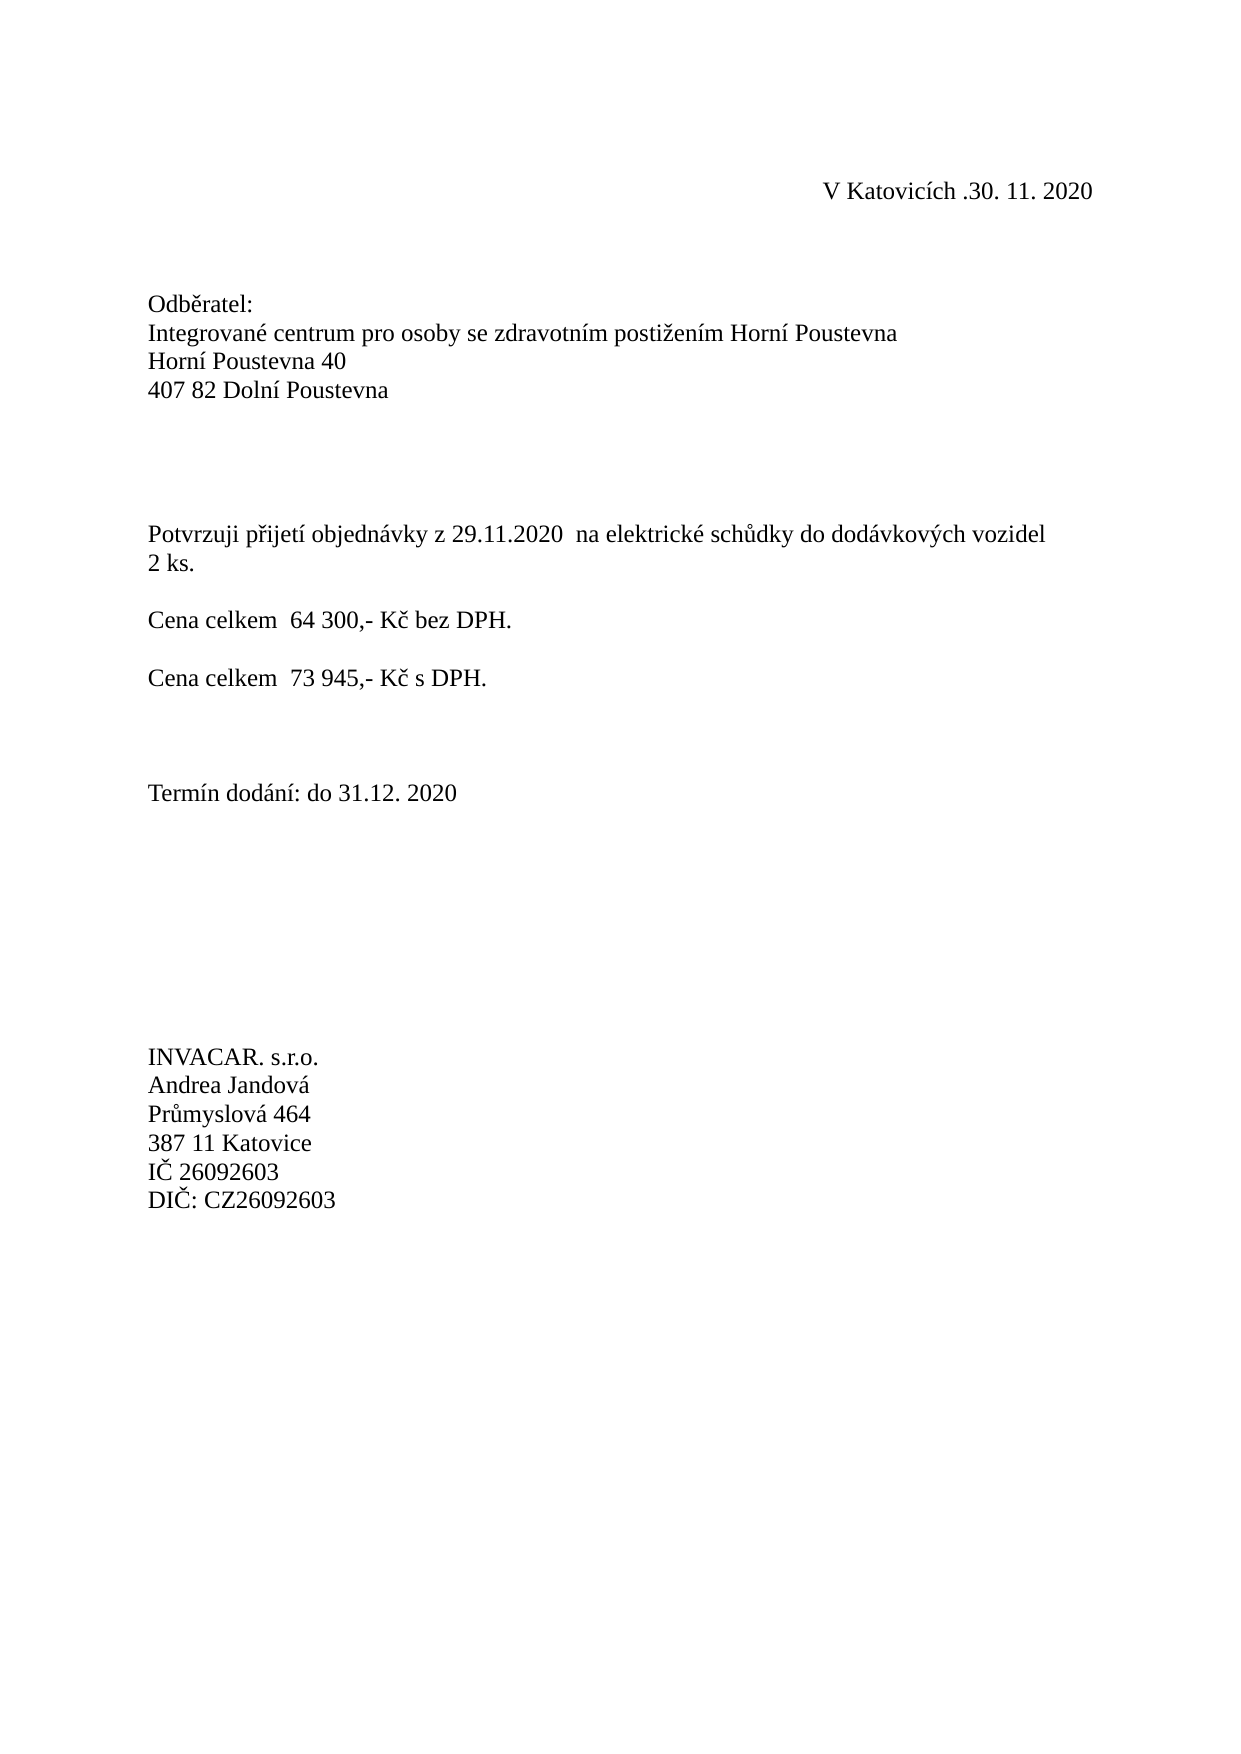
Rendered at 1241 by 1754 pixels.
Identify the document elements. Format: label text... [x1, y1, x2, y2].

text Potvrzuji přijetí objednávky z 29.11.2020 na elektrické schůdky do dodávkových vozidel [148, 519, 1093, 548]
text V Katovicích .30. 11. 2020 [148, 176, 1093, 205]
text INVACAR. s.r.o. [148, 1042, 1093, 1070]
text 407 82 Dolní Poustevna [148, 375, 1093, 404]
text DIČ: CZ26092603 [148, 1185, 1093, 1214]
text IČ 26092603 [148, 1157, 1093, 1185]
text Odběratel: [148, 289, 1093, 318]
text Cena celkem 64 300,- Kč bez DPH. [148, 606, 1093, 634]
text Cena celkem 73 945,- Kč s DPH. [148, 663, 1093, 692]
text 2 ks. [148, 548, 1093, 577]
text Integrované centrum pro osoby se zdravotním postižením Horní Poustevna [148, 318, 1093, 346]
text Andrea Jandová [148, 1070, 1093, 1099]
text 387 11 Katovice [148, 1128, 1093, 1157]
text Termín dodání: do 31.12. 2020 [148, 778, 1093, 807]
text Horní Poustevna 40 [148, 346, 1093, 375]
text Průmyslová 464 [148, 1099, 1093, 1128]
